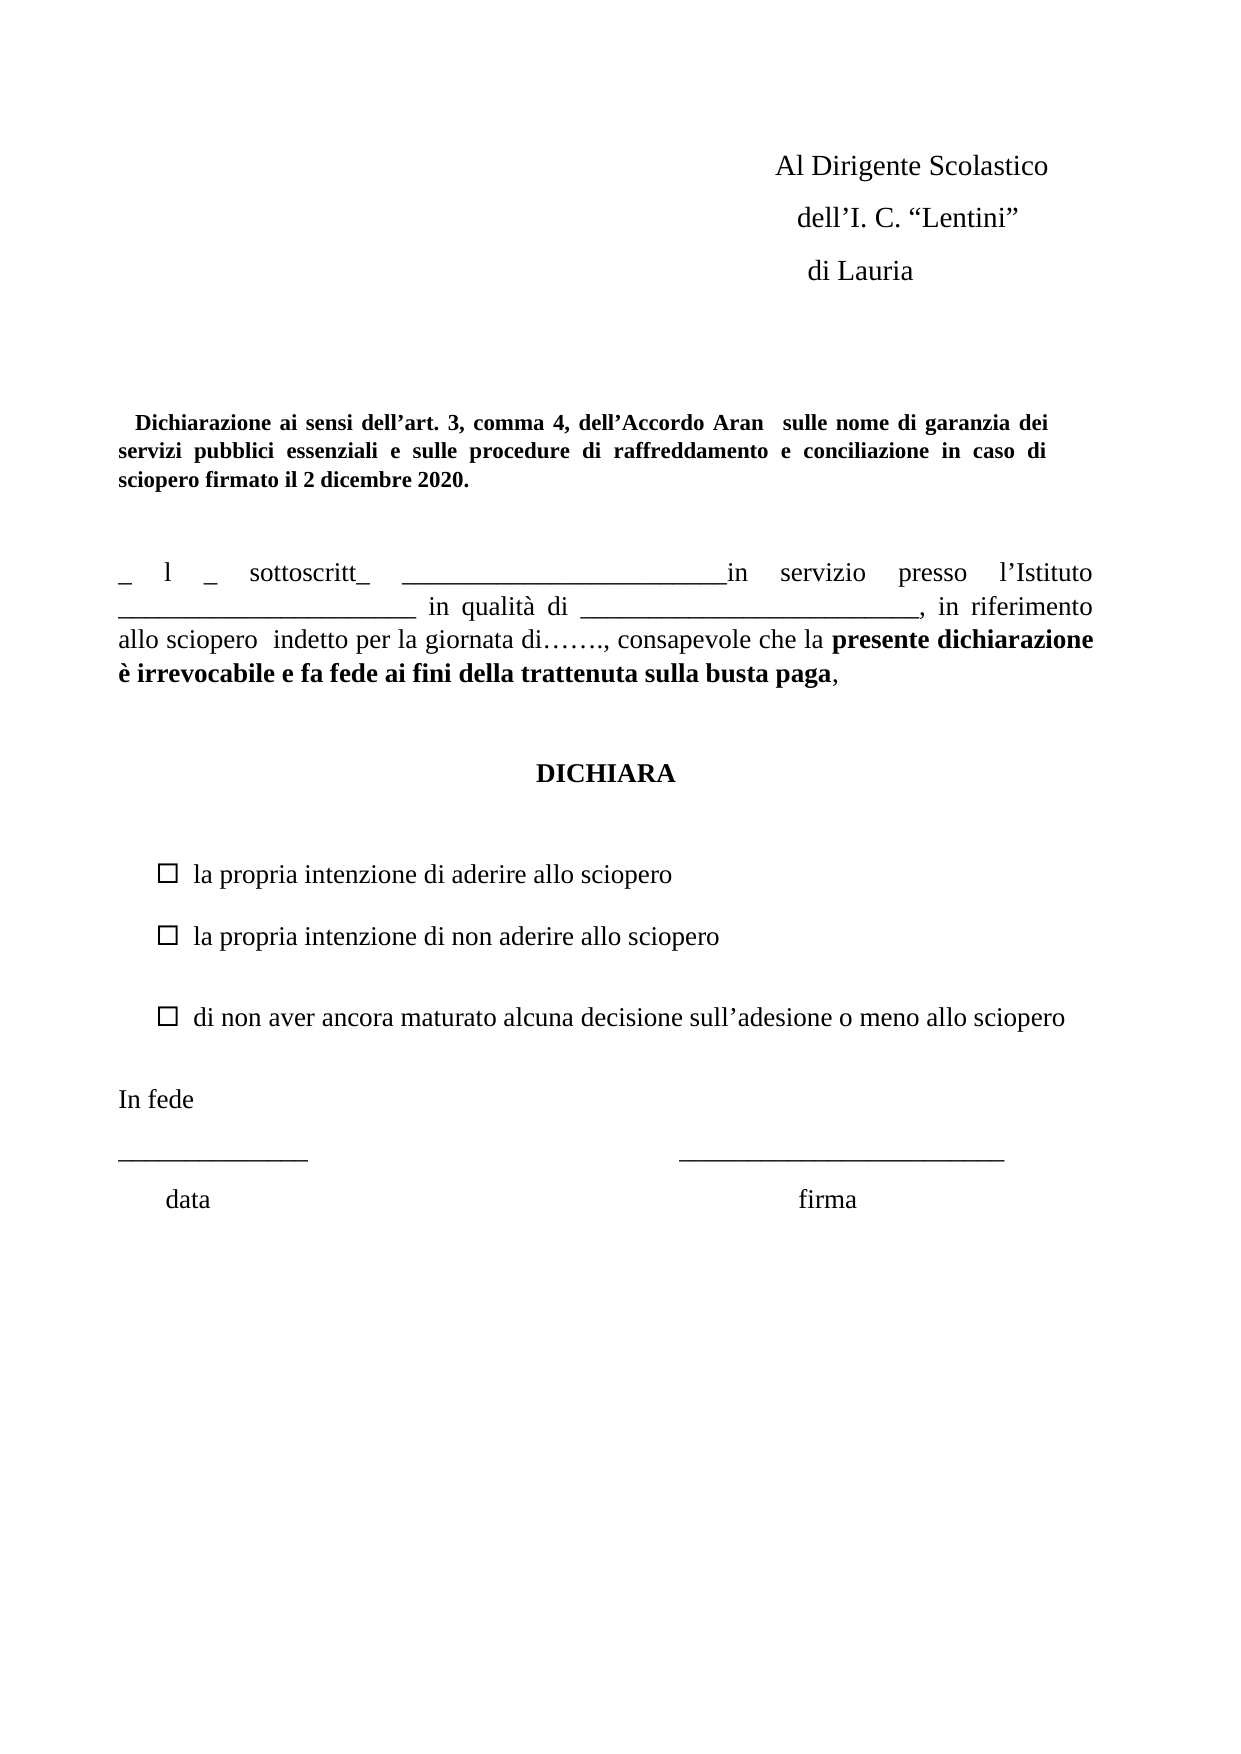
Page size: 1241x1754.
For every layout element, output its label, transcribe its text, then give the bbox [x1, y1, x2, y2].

text Al Dirigente Scolastico [118, 148, 1048, 181]
text data firma [118, 1183, 1093, 1214]
list la propria intenzione di non aderire allo sciopero [156, 920, 1093, 951]
text In fede [118, 1083, 1093, 1114]
text ______________ ________________________ [118, 1133, 1093, 1164]
text _ l _ sottoscritt_ ________________________in servizio presso l’Istituto ______________________ in qualità di _________________________, in riferimento allo sciopero indetto per la giornata di……., consapevole che la presente dichiarazione è irrevocabile e fa fede ai fini della trattenuta sulla busta paga, [118, 556, 1093, 688]
text Dichiarazione ai sensi dell’art. 3, comma 4, dell’Accordo Aran sulle nome di garanzia dei servizi pubblici essenziali e sulle procedure di raffreddamento e conciliazione in caso di sciopero firmato il 2 dicembre 2020. [118, 409, 1048, 492]
text dell’I. C. “Lentini” [118, 200, 1048, 234]
list la propria intenzione di aderire allo sciopero [156, 858, 1093, 889]
text DICHIARA [118, 757, 1093, 788]
text di Lauria [118, 253, 1048, 287]
list di non aver ancora maturato alcuna decisione sull’adesione o meno allo sciopero [156, 1002, 1093, 1033]
